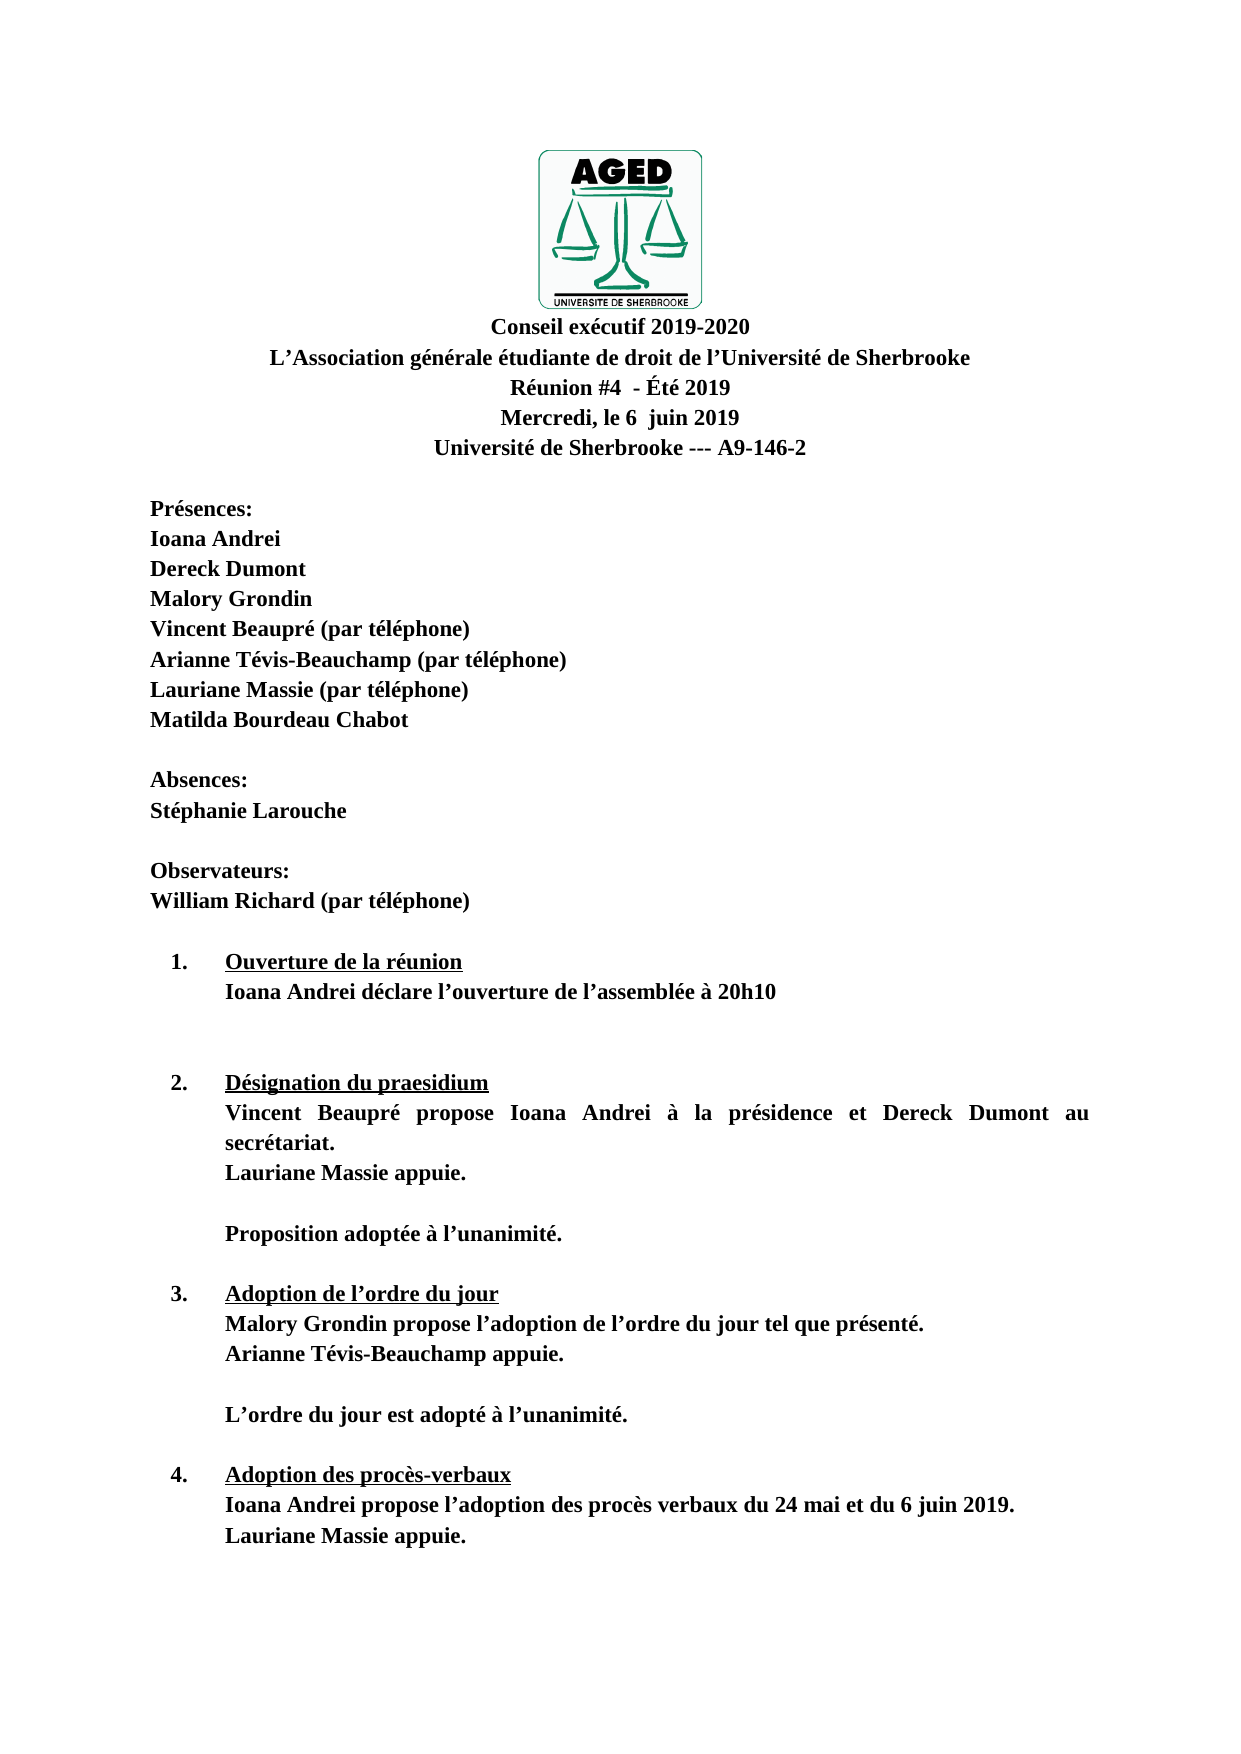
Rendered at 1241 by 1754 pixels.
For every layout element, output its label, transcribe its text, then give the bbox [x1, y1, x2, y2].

text Stéphanie Larouche [150, 797, 1090, 823]
text Université de Sherbrooke --- A9-146-2 [150, 434, 1090, 461]
text Observateurs: [150, 857, 1090, 883]
list Désignation du praesidium [187, 1068, 1090, 1095]
list Adoption des procès-verbaux [187, 1461, 1090, 1488]
text Malory Grondin propose l’adoption de l’ordre du jour tel que présenté. [225, 1310, 1090, 1337]
list Ouverture de la réunion [187, 948, 1090, 974]
text Arianne Tévis-Beauchamp (par téléphone) [150, 646, 1090, 672]
text Ioana Andrei [150, 525, 1090, 551]
text Lauriane Massie appuie. [225, 1522, 1090, 1548]
picture [538, 150, 703, 310]
text Vincent Beaupré propose Ioana Andrei à la présidence et Dereck Dumont au secrétariat. [225, 1099, 1090, 1155]
text Mercredi, le 6 juin 2019 [150, 404, 1090, 430]
text Dereck Dumont [150, 555, 1090, 581]
text Lauriane Massie (par téléphone) [150, 676, 1090, 702]
text William Richard (par téléphone) [150, 887, 1090, 914]
text Conseil exécutif 2019-2020 [150, 313, 1090, 340]
text Absences: [150, 766, 1090, 793]
text Lauriane Massie appuie. [225, 1159, 1090, 1186]
text Malory Grondin [150, 585, 1090, 612]
text Réunion #4 - Été 2019 [150, 374, 1090, 400]
text L’Association générale étudiante de droit de l’Université de Sherbrooke [150, 343, 1090, 370]
list Adoption de l’ordre du jour [187, 1280, 1090, 1306]
text Présences: [150, 494, 1090, 521]
text Matilda Bourdeau Chabot [150, 706, 1090, 732]
text Vincent Beaupré (par téléphone) [150, 615, 1090, 642]
text Ioana Andrei propose l’adoption des procès verbaux du 24 mai et du 6 juin 2019. [225, 1491, 1090, 1518]
text L’ordre du jour est adopté à l’unanimité. [225, 1401, 1090, 1427]
text Proposition adoptée à l’unanimité. [225, 1219, 1090, 1246]
text Ioana Andrei déclare l’ouverture de l’assemblée à 20h10 [225, 978, 1090, 1004]
text Arianne Tévis-Beauchamp appuie. [225, 1340, 1090, 1367]
